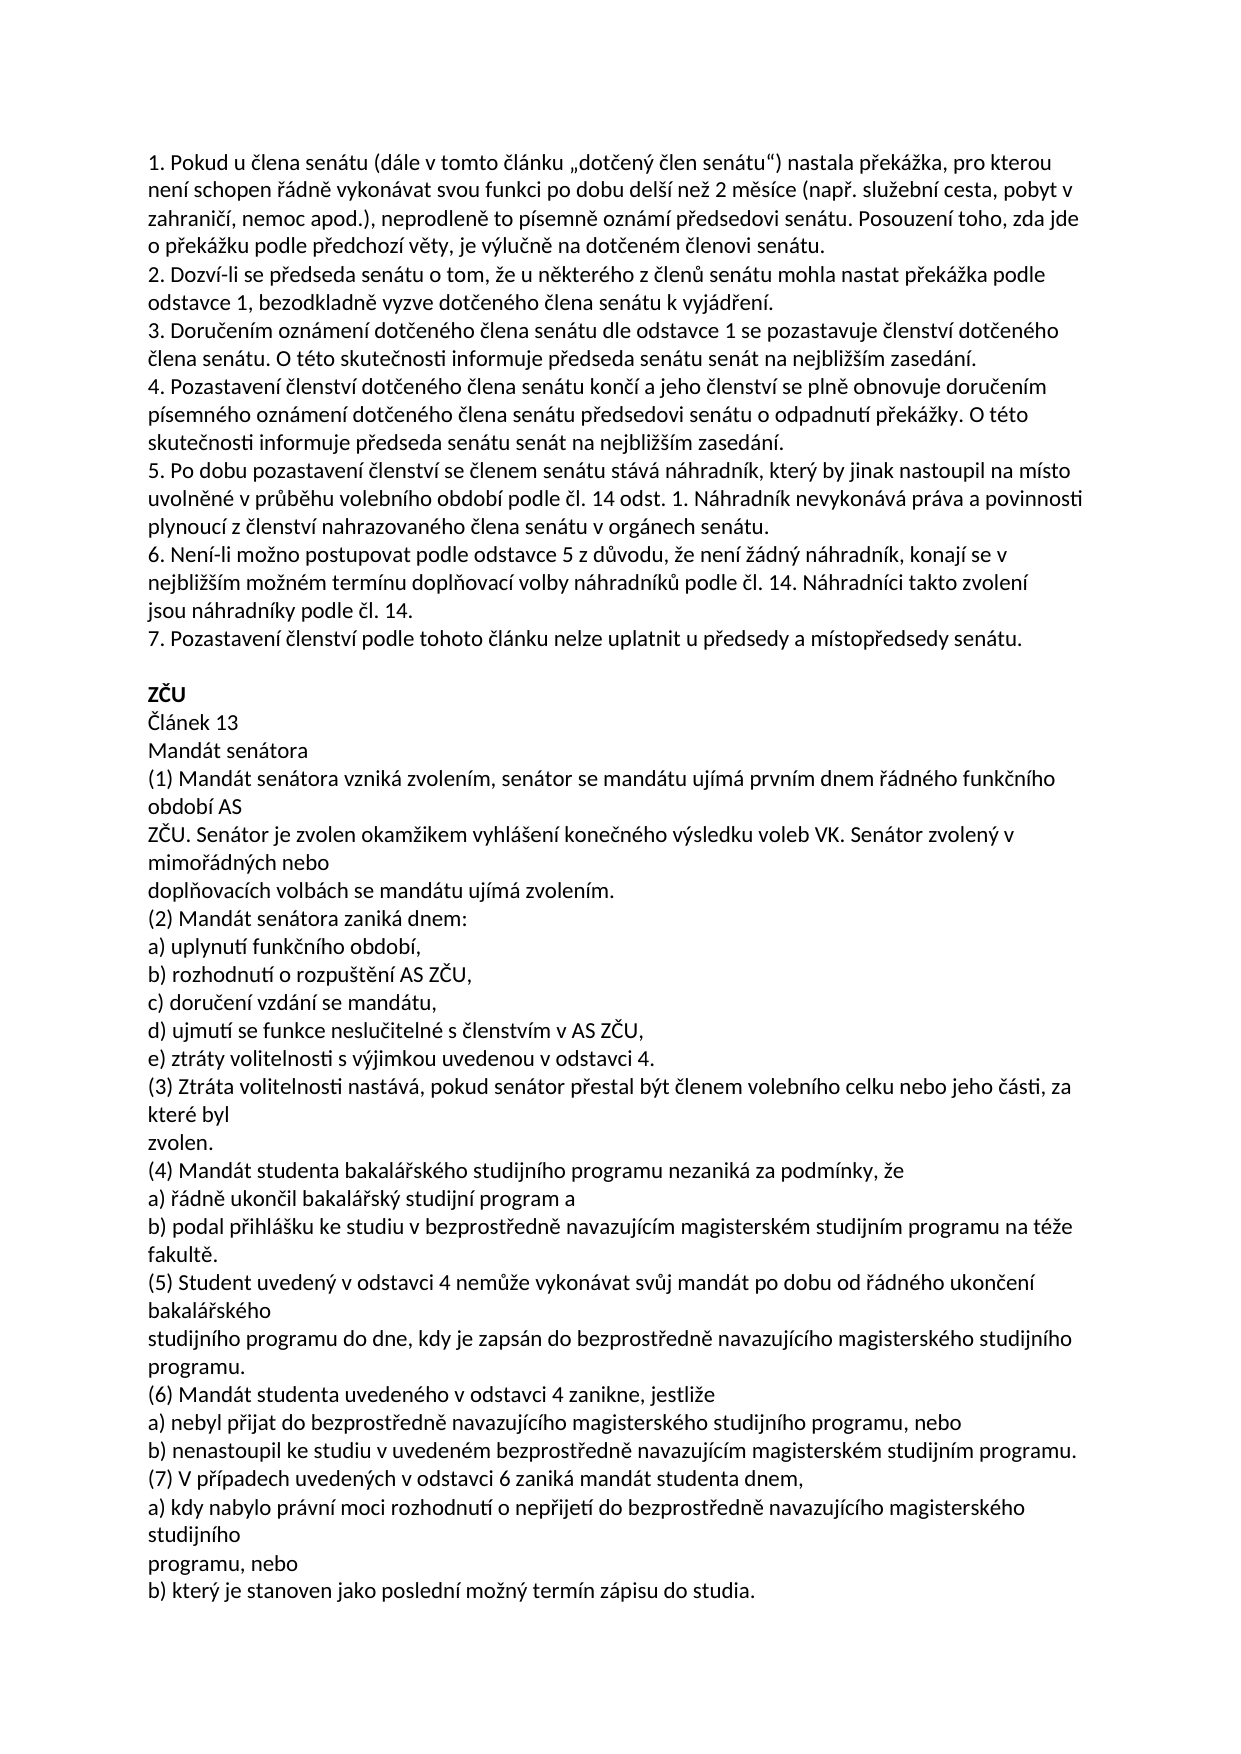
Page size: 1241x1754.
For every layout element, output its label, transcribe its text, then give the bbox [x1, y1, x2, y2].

text (5) Student uvedený v odstavci 4 nemůže vykonávat svůj mandát po dobu od řádného ukončení bakalářského [148, 1268, 1093, 1324]
text 2. Dozví-li se předseda senátu o tom, že u některého z členů senátu mohla nastat překážka podle odstavce 1, bezodkladně vyzve dotčeného člena senátu k vyjádření. [148, 260, 1093, 316]
text uvolněné v průběhu volebního období podle čl. 14 odst. 1. Náhradník nevykonává práva a povinnosti [148, 484, 1093, 512]
text 6. Není-li možno postupovat podle odstavce 5 z důvodu, že není žádný náhradník, konají se v [148, 540, 1093, 568]
text a) uplynutí funkčního období, [148, 932, 1093, 960]
text b) podal přihlášku ke studiu v bezprostředně navazujícím magisterském studijním programu na téže fakultě. [148, 1212, 1093, 1268]
text 5. Po dobu pozastavení členství se členem senátu stává náhradník, který by jinak nastoupil na místo [148, 456, 1093, 484]
text jsou náhradníky podle čl. 14. [148, 596, 1093, 624]
text 1. Pokud u člena senátu (dále v tomto článku „dotčený člen senátu“) nastala překážka, pro kterou není schopen řádně vykonávat svou funkci po dobu delší než 2 měsíce (např. služební cesta, pobyt v zahraničí, nemoc apod.), neprodleně to písemně oznámí předsedovi senátu. Posouzení toho, zda jde o překážku podle předchozí věty, je výlučně na dotčeném členovi senátu. [148, 148, 1093, 260]
text ZČU. Senátor je zvolen okamžikem vyhlášení konečného výsledku voleb VK. Senátor zvolený v mimořádných nebo [148, 820, 1093, 876]
text a) nebyl přijat do bezprostředně navazujícího magisterského studijního programu, nebo [148, 1408, 1093, 1437]
text doplňovacích volbách se mandátu ujímá zvolením. [148, 876, 1093, 904]
text ZČU [148, 680, 1093, 708]
text (3) Ztráta volitelnosti nastává, pokud senátor přestal být členem volebního celku nebo jeho části, za které byl [148, 1072, 1093, 1128]
text nejbližším možném termínu doplňovací volby náhradníků podle čl. 14. Náhradníci takto zvolení [148, 568, 1093, 596]
text (4) Mandát studenta bakalářského studijního programu nezaniká za podmínky, že [148, 1156, 1093, 1184]
text (1) Mandát senátora vzniká zvolením, senátor se mandátu ujímá prvním dnem řádného funkčního období AS [148, 764, 1093, 820]
text Článek 13 [148, 708, 1093, 736]
text 7. Pozastavení členství podle tohoto článku nelze uplatnit u předsedy a místopředsedy senátu. [148, 624, 1093, 652]
text zvolen. [148, 1128, 1093, 1156]
text Mandát senátora [148, 736, 1093, 764]
text e) ztráty volitelnosti s výjimkou uvedenou v odstavci 4. [148, 1044, 1093, 1072]
text (2) Mandát senátora zaniká dnem: [148, 904, 1093, 932]
text a) řádně ukončil bakalářský studijní program a [148, 1184, 1093, 1212]
text plynoucí z členství nahrazovaného člena senátu v orgánech senátu. [148, 512, 1093, 540]
text a) kdy nabylo právní moci rozhodnutí o nepřijetí do bezprostředně navazujícího magisterského studijního [148, 1493, 1093, 1549]
text b) rozhodnutí o rozpuštění AS ZČU, [148, 960, 1093, 988]
text (6) Mandát studenta uvedeného v odstavci 4 zanikne, jestliže [148, 1381, 1093, 1408]
text (7) V případech uvedených v odstavci 6 zaniká mandát studenta dnem, [148, 1464, 1093, 1493]
text 3. Doručením oznámení dotčeného člena senátu dle odstavce 1 se pozastavuje členství dotčeného člena senátu. O této skutečnosti informuje předseda senátu senát na nejbližším zasedání. [148, 316, 1093, 372]
text 4. Pozastavení členství dotčeného člena senátu končí a jeho členství se plně obnovuje doručením písemného oznámení dotčeného člena senátu předsedovi senátu o odpadnutí překážky. O této skutečnosti informuje předseda senátu senát na nejbližším zasedání. [148, 372, 1093, 456]
text programu, nebo [148, 1549, 1093, 1577]
text b) nenastoupil ke studiu v uvedeném bezprostředně navazujícím magisterském studijním programu. [148, 1437, 1093, 1464]
text b) který je stanoven jako poslední možný termín zápisu do studia. [148, 1577, 1093, 1605]
text d) ujmutí se funkce neslučitelné s členstvím v AS ZČU, [148, 1016, 1093, 1044]
text studijního programu do dne, kdy je zapsán do bezprostředně navazujícího magisterského studijního programu. [148, 1324, 1093, 1381]
text c) doručení vzdání se mandátu, [148, 988, 1093, 1016]
